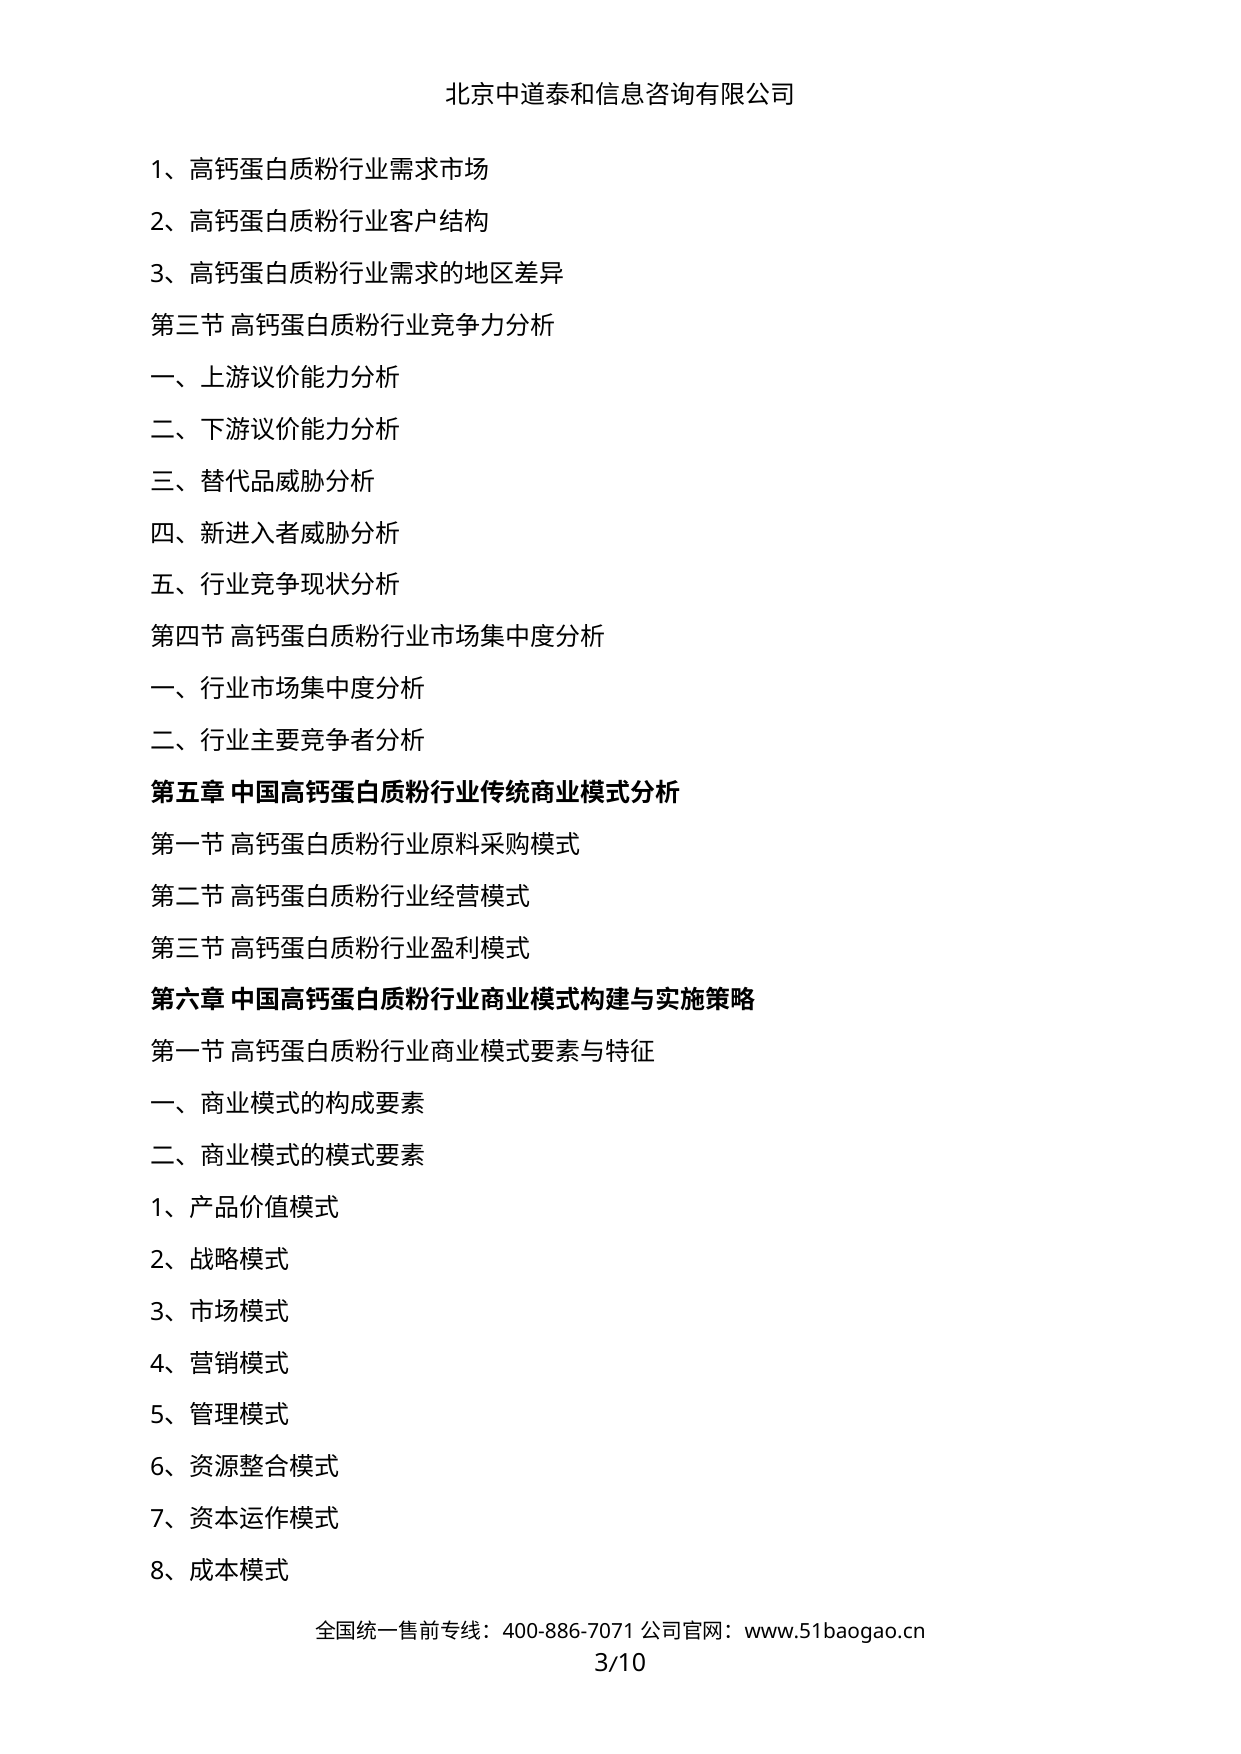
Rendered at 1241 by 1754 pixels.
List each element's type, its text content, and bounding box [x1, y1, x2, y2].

text 三、替代品威胁分析 [150, 461, 1090, 497]
text 第一节 高钙蛋白质粉行业原料采购模式 [150, 824, 1090, 861]
text 8、成本模式 [150, 1551, 1090, 1587]
text 第五章 中国高钙蛋白质粉行业传统商业模式分析 [150, 772, 1090, 809]
text 四、新进入者威胁分析 [150, 513, 1090, 549]
text 第二节 高钙蛋白质粉行业经营模式 [150, 876, 1090, 912]
text 二、行业主要竞争者分析 [150, 721, 1090, 757]
text 2、高钙蛋白质粉行业客户结构 [150, 202, 1090, 238]
text 4、营销模式 [150, 1343, 1090, 1379]
text 第四节 高钙蛋白质粉行业市场集中度分析 [150, 617, 1090, 653]
text 1、高钙蛋白质粉行业需求市场 [150, 150, 1090, 186]
text 二、商业模式的模式要素 [150, 1136, 1090, 1172]
text 一、行业市场集中度分析 [150, 669, 1090, 705]
text 7、资本运作模式 [150, 1499, 1090, 1535]
text 第三节 高钙蛋白质粉行业盈利模式 [150, 928, 1090, 964]
text 6、资源整合模式 [150, 1447, 1090, 1483]
text 一、上游议价能力分析 [150, 357, 1090, 394]
text 3、高钙蛋白质粉行业需求的地区差异 [150, 254, 1090, 290]
text 五、行业竞争现状分析 [150, 565, 1090, 601]
text 1、产品价值模式 [150, 1187, 1090, 1224]
text 第一节 高钙蛋白质粉行业商业模式要素与特征 [150, 1032, 1090, 1068]
text 一、商业模式的构成要素 [150, 1084, 1090, 1120]
text 二、下游议价能力分析 [150, 409, 1090, 446]
text 5、管理模式 [150, 1395, 1090, 1431]
text 第三节 高钙蛋白质粉行业竞争力分析 [150, 306, 1090, 342]
text 2、战略模式 [150, 1239, 1090, 1276]
text 第六章 中国高钙蛋白质粉行业商业模式构建与实施策略 [150, 980, 1090, 1016]
text 3、市场模式 [150, 1291, 1090, 1327]
